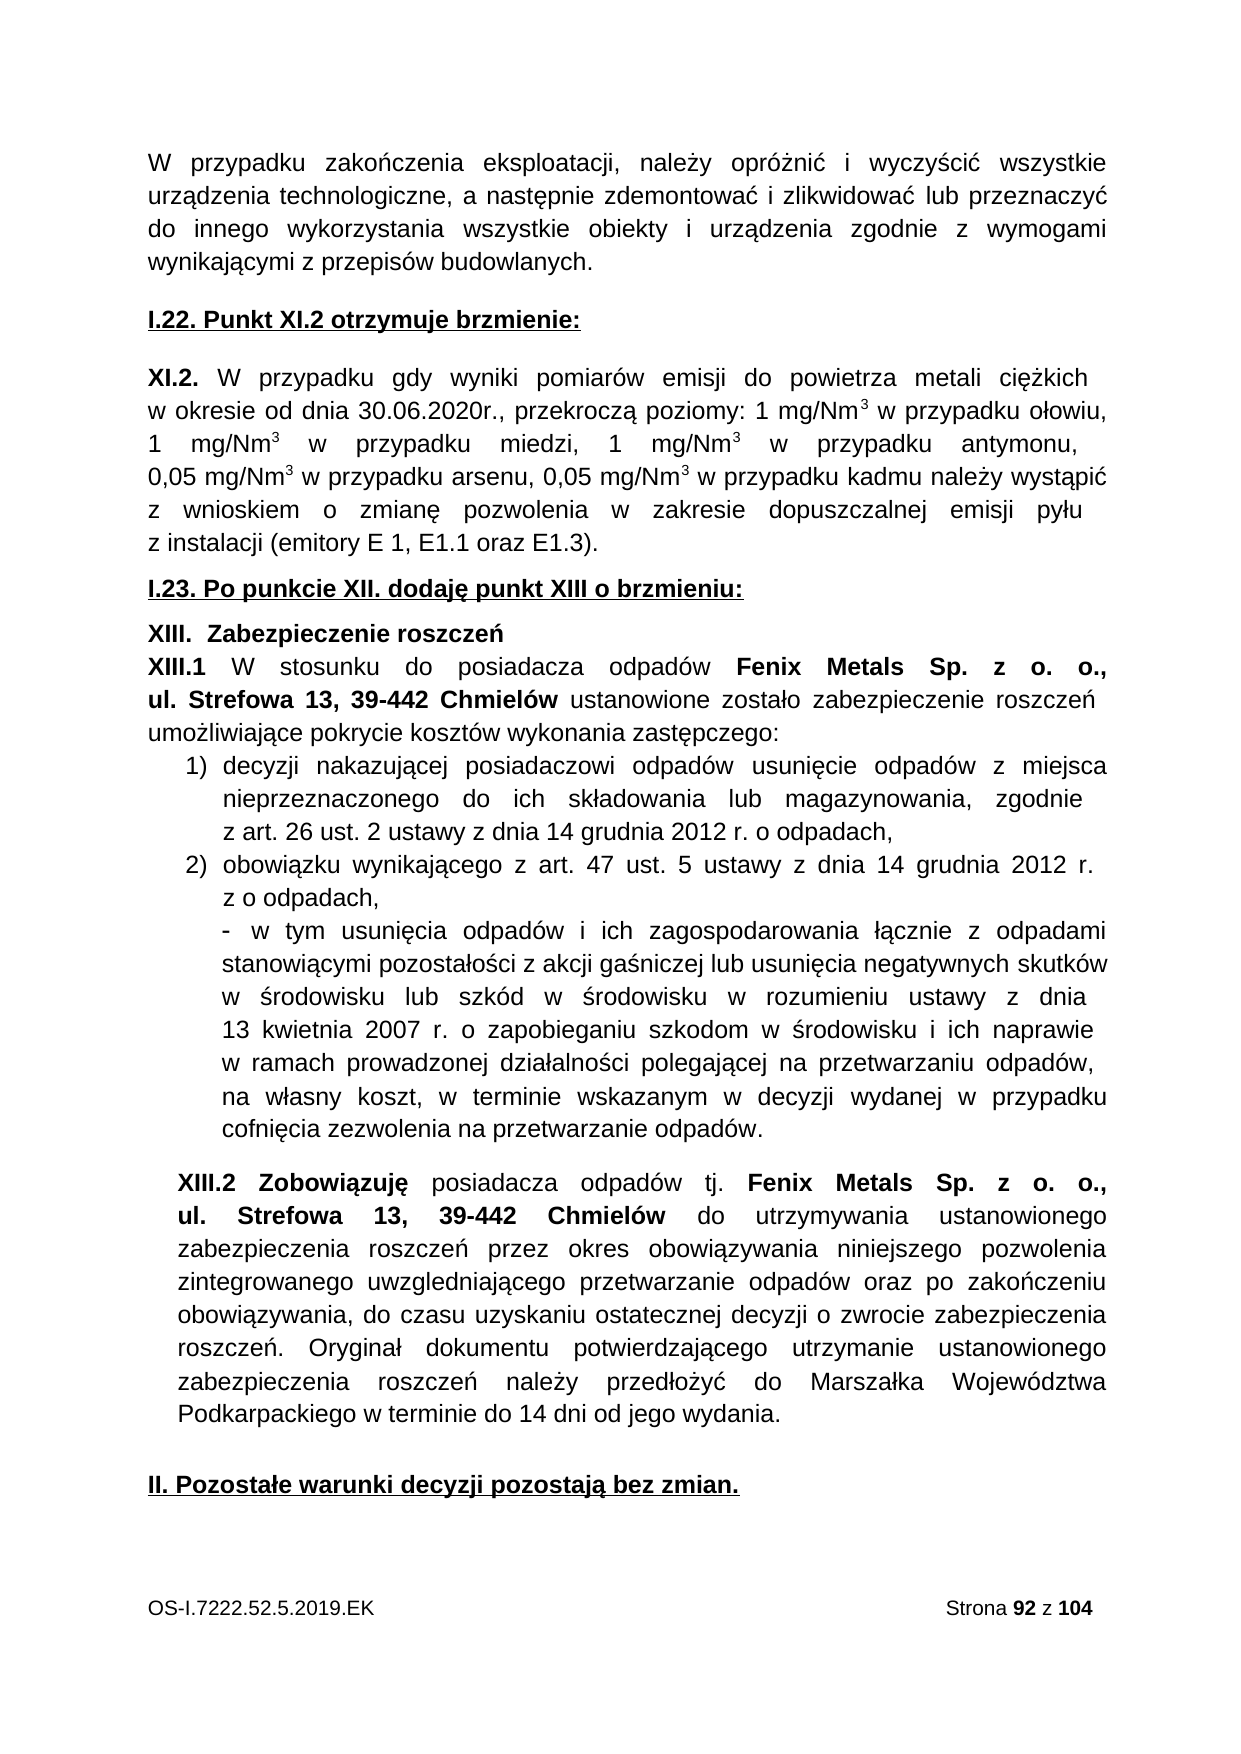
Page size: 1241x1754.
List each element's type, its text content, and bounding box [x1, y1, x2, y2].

text I.22. Punkt XI.2 otrzymuje brzmienie: [148, 305, 1107, 333]
text XI.2. W przypadku gdy wyniki pomiarów emisji do powietrza metali ciężkich w okresie od dnia 30.06.2020r., przekroczą poziomy: 1 mg/Nm3 w przypadku ołowiu, 1 mg/Nm3 w przypadku miedzi, 1 mg/Nm3 w przypadku antymonu, 0,05 mg/Nm3 w przypadku arsenu, 0,05 mg/Nm3 w przypadku kadmu należy wystąpić z wnioskiem o zmianę pozwolenia w zakresie dopuszczalnej emisji pyłu z instalacji (emitory E 1, E1.1 oraz E1.3). [148, 363, 1107, 557]
list decyzji nakazującej posiadaczowi odpadów usunięcie odpadów z miejsca nieprzeznaczonego do ich składowania lub magazynowania, zgodnie z art. 26 ust. 2 ustawy z dnia 14 grudnia 2012 r. o odpadach, [185, 751, 1107, 846]
text II. Pozostałe warunki decyzji pozostają bez zmian. [148, 1470, 1107, 1499]
text W przypadku zakończenia eksploatacji, należy opróżnić i wyczyścić wszystkie urządzenia technologiczne, a następnie zdemontować i zlikwidować lub przeznaczyć do innego wykorzystania wszystkie obiekty i urządzenia zgodnie z wymogami wynikającymi z przepisów budowlanych. [148, 148, 1107, 276]
list obowiązku wynikającego z art. 47 ust. 5 ustawy z dnia 14 grudnia 2012 r. z o odpadach, [185, 850, 1107, 912]
text XIII.1 W stosunku do posiadacza odpadów Fenix Metals Sp. z o. o., ul. Strefowa 13, 39-442 Chmielów ustanowione zostało zabezpieczenie roszczeń umożliwiające pokrycie kosztów wykonania zastępczego: [148, 652, 1107, 747]
text XIII.2 Zobowiązuję posiadacza odpadów tj. Fenix Metals Sp. z o. o., ul. Strefowa 13, 39-442 Chmielów do utrzymywania ustanowionego zabezpieczenia roszczeń przez okres obowiązywania niniejszego pozwolenia zintegrowanego uwzgledniającego przetwarzanie odpadów oraz po zakończeniu obowiązywania, do czasu uzyskaniu ostatecznej decyzji o zwrocie zabezpieczenia roszczeń. Oryginał dokumentu potwierdzającego utrzymanie ustanowionego zabezpieczenia roszczeń należy przedłożyć do Marszałka Województwa Podkarpackiego w terminie do 14 dni od jego wydania. [177, 1168, 1107, 1428]
list w tym usunięcia odpadów i ich zagospodarowania łącznie z odpadami stanowiącymi pozostałości z akcji gaśniczej lub usunięcia negatywnych skutków w środowisku lub szkód w środowisku w rozumieniu ustawy z dnia 13 kwietnia 2007 r. o zapobieganiu szkodom w środowisku i ich naprawie w ramach prowadzonej działalności polegającej na przetwarzaniu odpadów, na własny koszt, w terminie wskazanym w decyzji wydanej w przypadku cofnięcia zezwolenia na przetwarzanie odpadów. [222, 916, 1107, 1143]
text I.23. Po punkcie XII. dodaję punkt XIII o brzmieniu: [148, 573, 1107, 602]
list Zabezpieczenie roszczeń [148, 619, 1107, 648]
